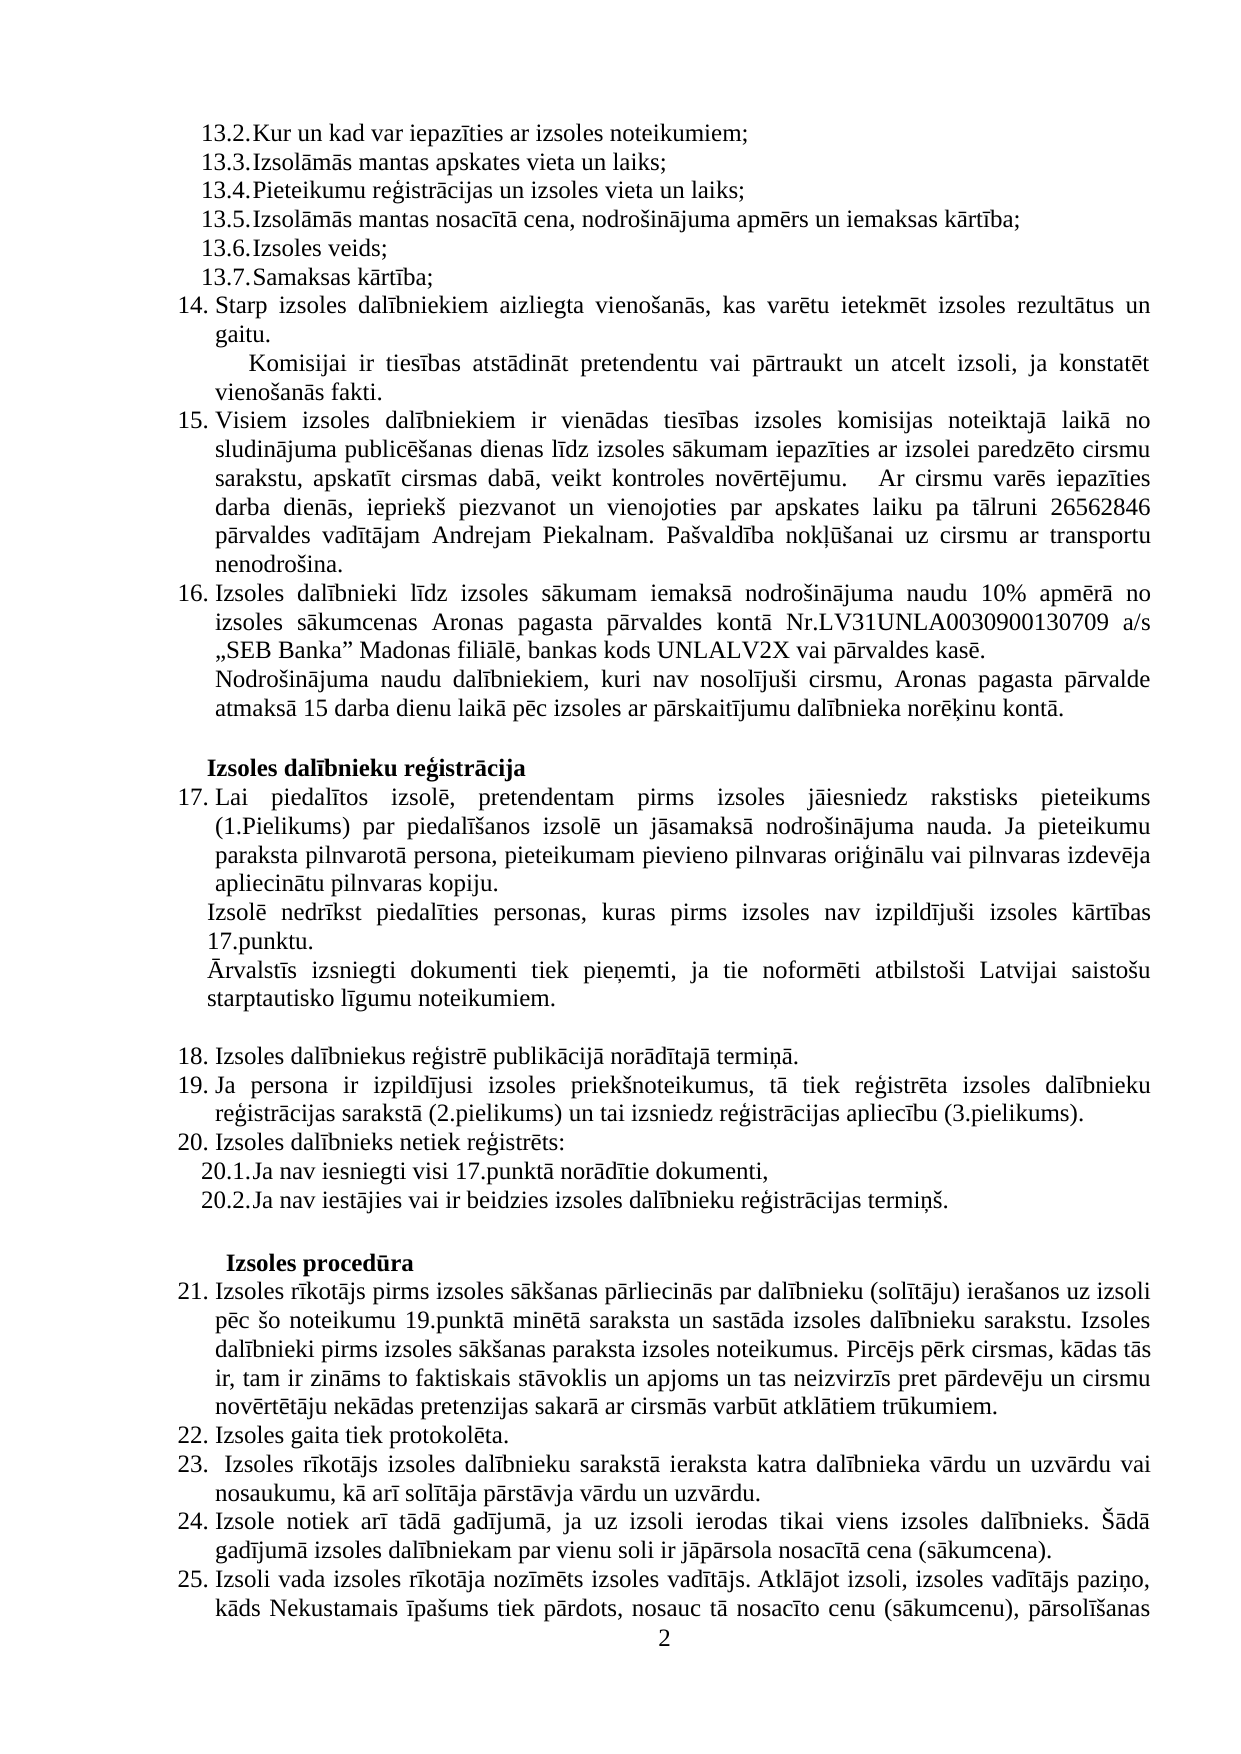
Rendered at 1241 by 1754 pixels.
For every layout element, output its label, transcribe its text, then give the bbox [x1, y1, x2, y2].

text Izsoles dalībnieku reģistrācija [207, 753, 1152, 782]
text Nodrošinājuma naudu dalībniekiem, kuri nav nosolījuši cirsmu, Aronas pagasta pārvalde atmaksā 15 darba dienu laikā pēc izsoles ar pārskaitījumu dalībnieka norēķinu kontā. [215, 664, 1152, 722]
list Izsolāmās mantas nosacītā cena, nodrošinājuma apmērs un iemaksas kārtība; [201, 204, 1152, 233]
text Ārvalstīs izsniegti dokumenti tiek pieņemti, ja tie noformēti atbilstoši Latvijai saistošu starptautisko līgumu noteikumiem. [207, 955, 1152, 1012]
list Izsoles rīkotājs pirms izsoles sākšanas pārliecinās par dalībnieku (solītāju) ierašanos uz izsoli pēc šo noteikumu 19.punktā minētā saraksta un sastāda izsoles dalībnieku sarakstu. Izsoles dalībnieki pirms izsoles sākšanas paraksta izsoles noteikumus. Pircējs pērk cirsmas, kādas tās ir, tam ir zināms to faktiskais stāvoklis un apjoms un tas neizvirzīs pret pārdevēju un cirsmu novērtētāju nekādas pretenzijas sakarā ar cirsmās varbūt atklātiem trūkumiem. [177, 1276, 1152, 1420]
list Visiem izsoles dalībniekiem ir vienādas tiesības izsoles komisijas noteiktajā laikā no sludinājuma publicēšanas dienas līdz izsoles sākumam iepazīties ar izsolei paredzēto cirsmu sarakstu, apskatīt cirsmas dabā, veikt kontroles novērtējumu. Ar cirsmu varēs iepazīties darba dienās, iepriekš piezvanot un vienojoties par apskates laiku pa tālruni 26562846 pārvaldes vadītājam Andrejam Piekalnam. Pašvaldība nokļūšanai uz cirsmu ar transportu nenodrošina. [177, 406, 1152, 578]
list Starp izsoles dalībniekiem aizliegta vienošanās, kas varētu ietekmēt izsoles rezultātus un gaitu. [177, 291, 1152, 348]
text Izsoles procedūra [207, 1248, 1152, 1276]
list Izsoles gaita tiek protokolēta. [177, 1420, 1152, 1449]
list Samaksas kārtība; [201, 262, 1152, 291]
text Komisijai ir tiesības atstādināt pretendentu vai pārtraukt un atcelt izsoli, ja konstatēt vienošanās fakti. [177, 348, 1152, 406]
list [177, 1564, 1152, 1621]
text Izsolē nedrīkst piedalīties personas, kuras pirms izsoles nav izpildījuši izsoles kārtības 17.punktu. [207, 897, 1152, 955]
list Izsolāmās mantas apskates vieta un laiks; [201, 147, 1152, 176]
list Izsoles dalībnieks netiek reģistrēts: [177, 1127, 1152, 1156]
list Ja nav iesniegti visi 17.punktā norādītie dokumenti, [201, 1156, 1152, 1185]
list Izsoles veids; [201, 233, 1152, 262]
list Kur un kad var iepazīties ar izsoles noteikumiem; [201, 118, 1152, 147]
list Izsoles rīkotājs izsoles dalībnieku sarakstā ieraksta katra dalībnieka vārdu un uzvārdu vai nosaukumu, kā arī solītāja pārstāvja vārdu un uzvārdu. [177, 1449, 1152, 1506]
list Ja nav iestājies vai ir beidzies izsoles dalībnieku reģistrācijas termiņš. [201, 1185, 1152, 1213]
list Izsole notiek arī tādā gadījumā, ja uz izsoli ierodas tikai viens izsoles dalībnieks. Šādā gadījumā izsoles dalībniekam par vienu soli ir jāpārsola nosacītā cena (sākumcena). [177, 1506, 1152, 1564]
list Pieteikumu reģistrācijas un izsoles vieta un laiks; [201, 176, 1152, 204]
list Ja persona ir izpildījusi izsoles priekšnoteikumus, tā tiek reģistrēta izsoles dalībnieku reģistrācijas sarakstā (2.pielikums) un tai izsniedz reģistrācijas apliecību (3.pielikums). [177, 1070, 1152, 1127]
list Lai piedalītos izsolē, pretendentam pirms izsoles jāiesniedz rakstisks (1.Pielikums) par piedalīšanos izsolē un jāsamaksā nodrošinājuma nauda. Ja pieteikumu paraksta pilnvarotā persona, pieteikumam pievieno pilnvaras oriģinālu vai pilnvaras izdevēja apliecinātu pilnvaras kopiju. [177, 782, 1152, 897]
list Izsoles dalībniekus reģistrē publikācijā norādītajā termiņā. [177, 1041, 1152, 1070]
list Izsoles dalībnieki līdz izsoles sākumam iemaksā nodrošinājuma naudu 10% apmērā no izsoles sākumcenas Aronas pagasta pārvaldes kontā Nr.LV31UNLA0030900130709 a/s „SEB Banka” Madonas filiālē, bankas kods UNLALV2X vai pārvaldes kasē. [177, 578, 1152, 664]
